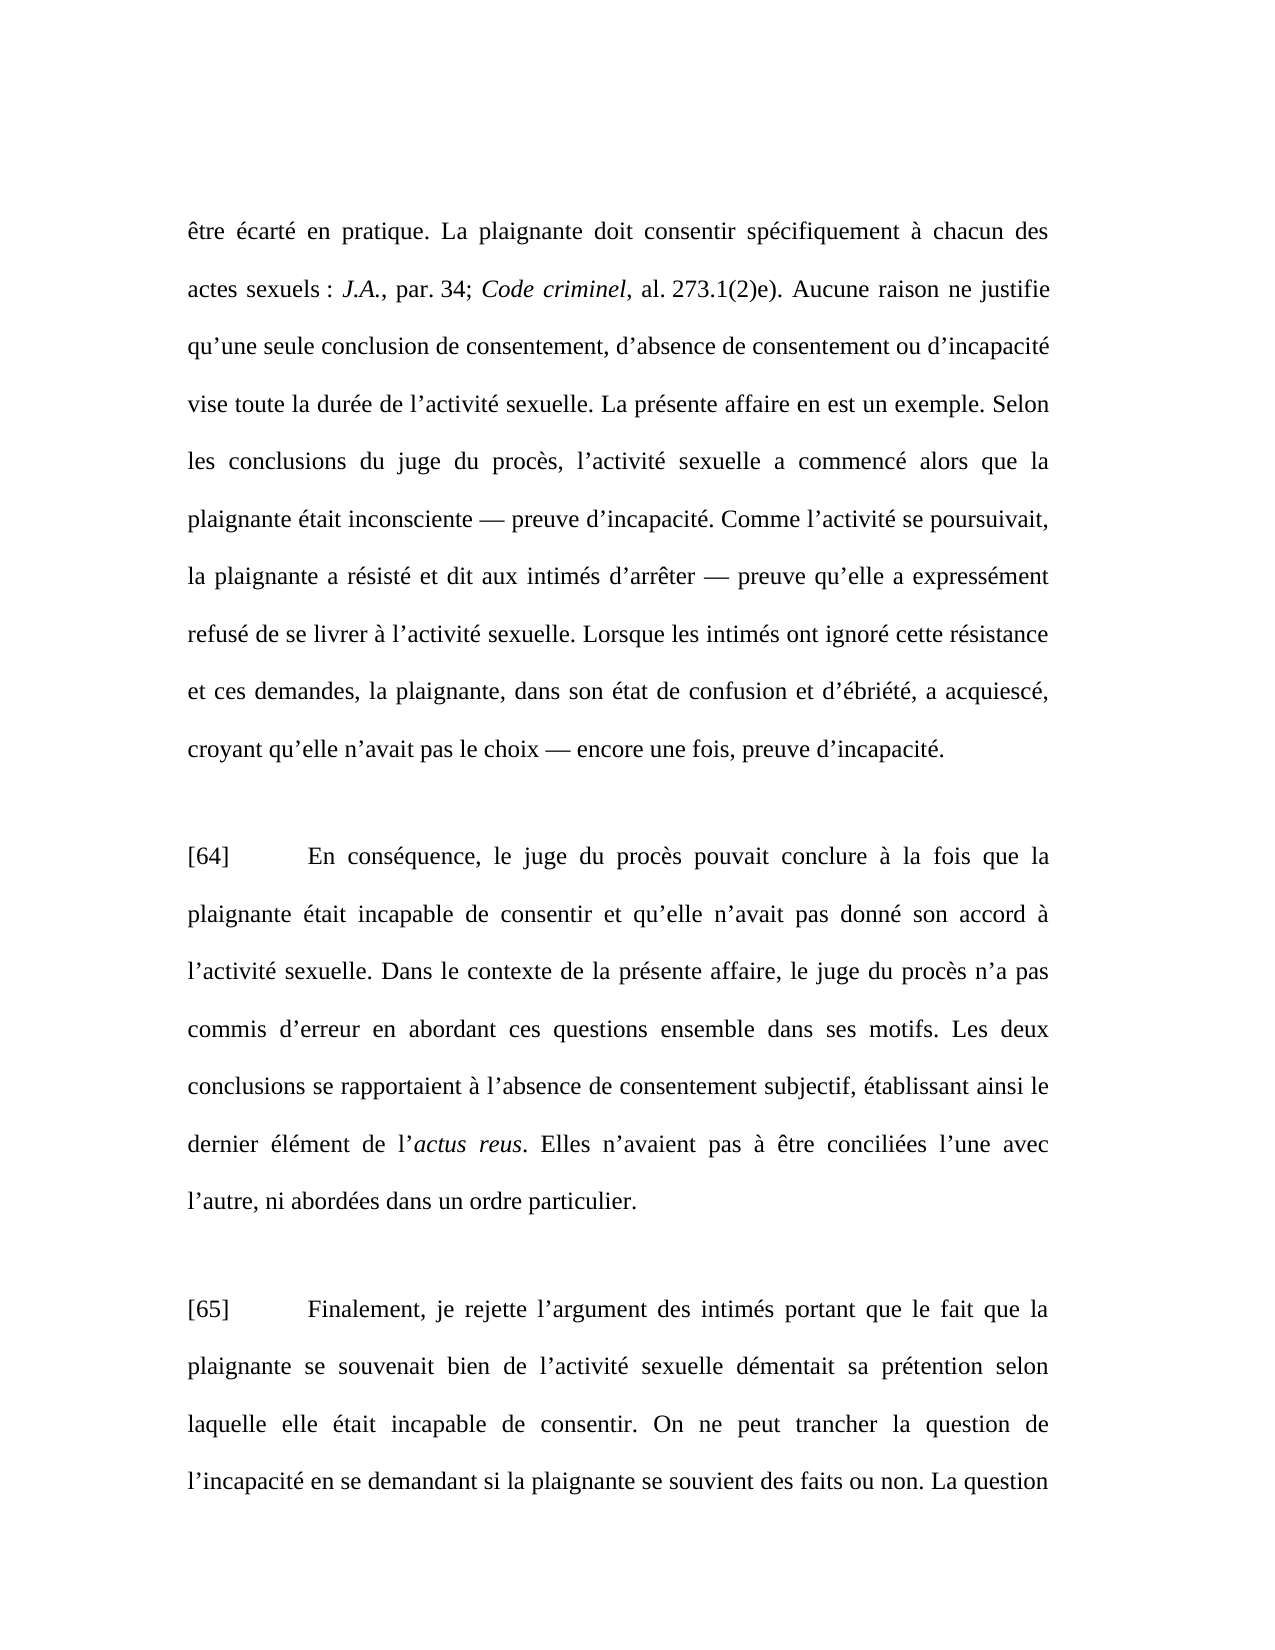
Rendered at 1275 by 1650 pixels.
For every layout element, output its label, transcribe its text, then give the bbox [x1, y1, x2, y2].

text En conséquence, le juge du procès pouvait conclure à la fois que la plaignante était incapable de consentir et qu’elle n’avait pas donné son accord à l’activité sexuelle. Dans le contexte de la présente affaire, le juge du procès n’a pas commis d’erreur en abordant ces questions ensemble dans ses motifs. Les deux conclusions se rapportaient à l’absence de consentement subjectif, établissant ainsi le dernier élément de l’actus reus. Elles n’avaient pas à être conciliées l’une avec l’autre, ni abordées dans un ordre particulier. [187, 841, 1050, 1215]
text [187, 216, 1050, 763]
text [187, 1294, 1050, 1495]
